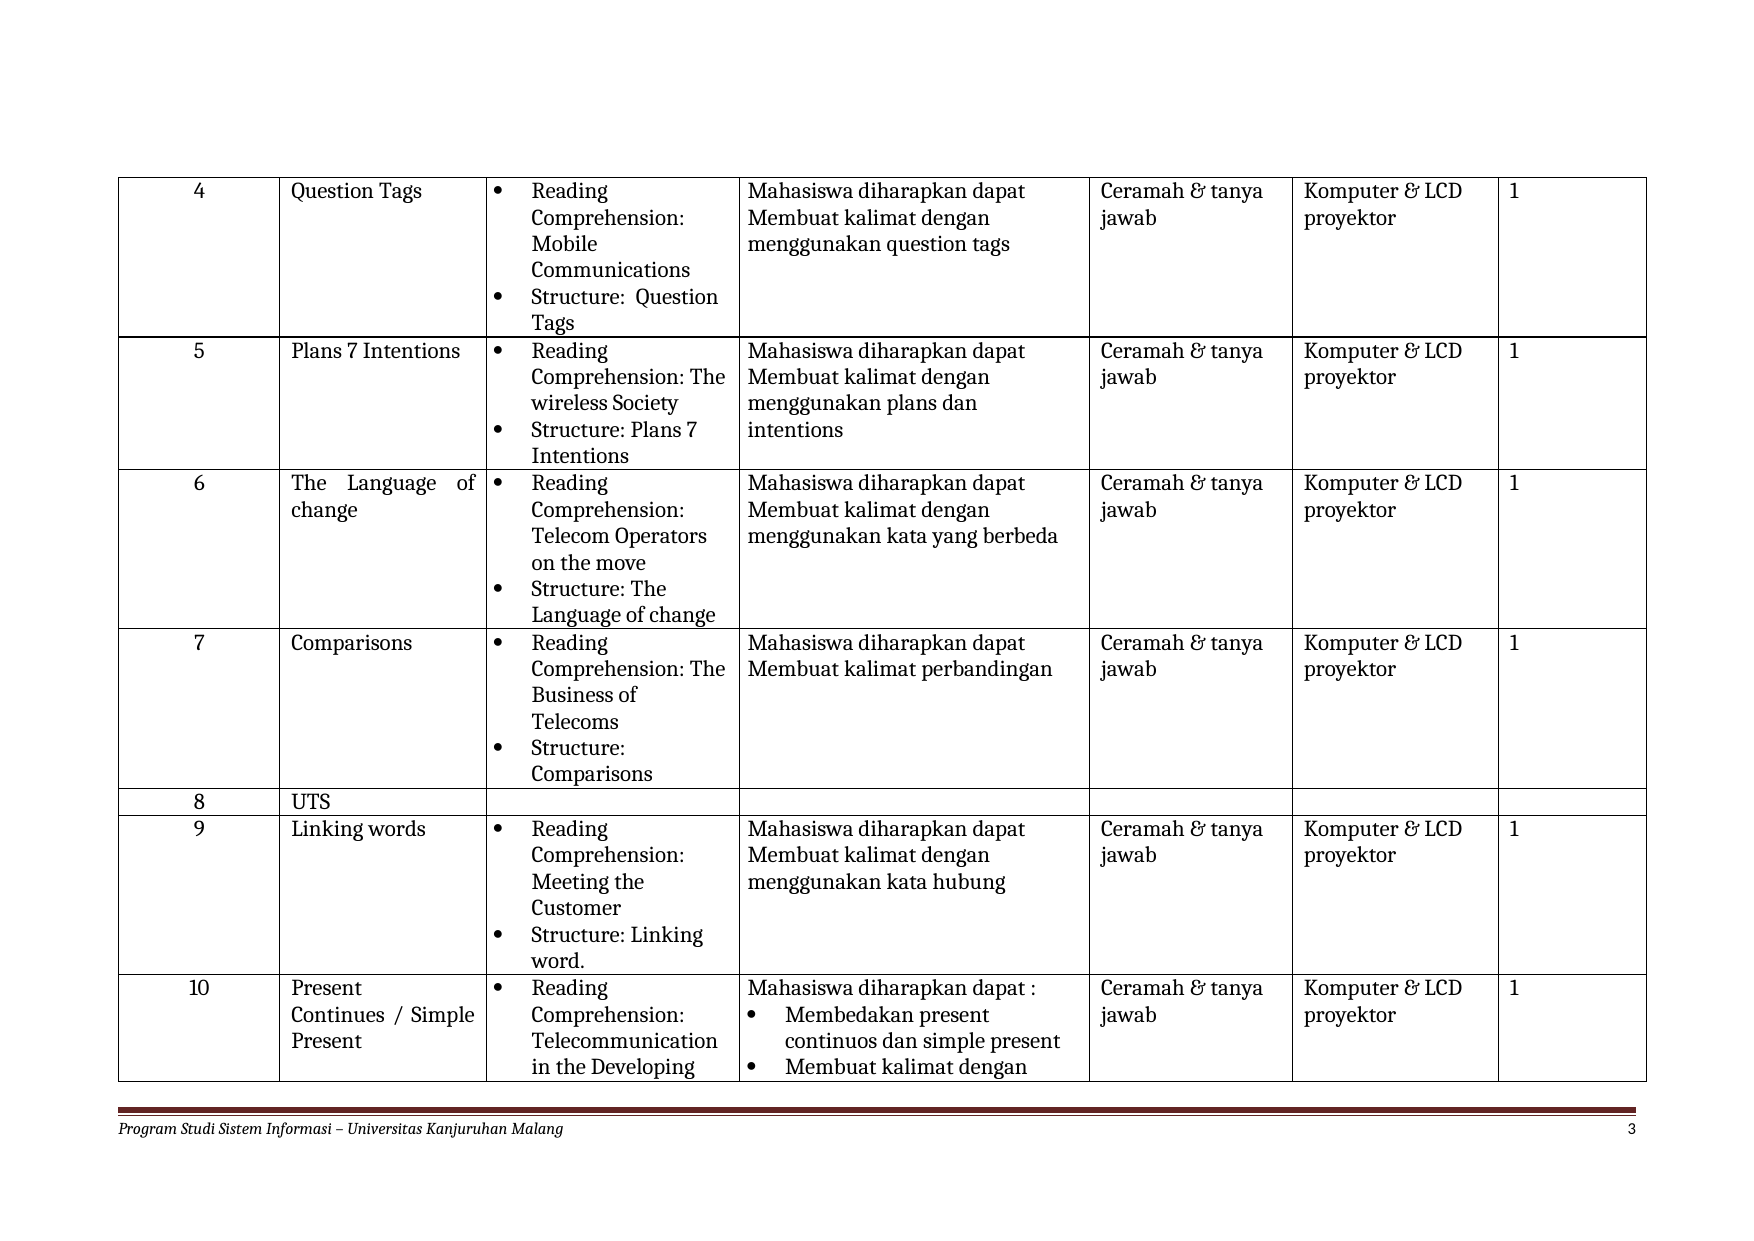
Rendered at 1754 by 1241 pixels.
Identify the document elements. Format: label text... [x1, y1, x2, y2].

table_cell Ceramah & tanya jawab [1090, 338, 1292, 469]
table_cell 1 [1499, 629, 1646, 787]
table_cell 8 [119, 789, 279, 815]
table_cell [1090, 975, 1292, 1081]
table_cell UTS [280, 789, 486, 815]
table_cell Komputer & LCD proyektor [1293, 629, 1498, 787]
table_cell 1 [1499, 816, 1646, 974]
table_cell 1 [1499, 178, 1646, 336]
table_cell 10 [119, 975, 279, 1081]
table_cell Komputer & LCD proyektor [1293, 338, 1498, 469]
table_cell Mahasiswa diharapkan dapat Membuat kalimat dengan menggunakan plans dan intentions [740, 338, 1089, 469]
table_cell Ceramah & tanya jawab [1090, 470, 1292, 628]
table_cell 6 [119, 470, 279, 628]
table_cell Reading Comprehension: The Business of Telecoms Structure: Comparisons [487, 629, 739, 787]
table_cell Mahasiswa diharapkan dapat Membuat kalimat perbandingan [740, 629, 1089, 787]
table_cell 4 [119, 178, 279, 336]
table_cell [487, 975, 739, 1081]
table_cell Komputer & LCD proyektor [1293, 816, 1498, 974]
table_cell Mahasiswa diharapkan dapat Membuat kalimat dengan menggunakan kata hubung [740, 816, 1089, 974]
table_cell 1 [1499, 975, 1646, 1081]
table_cell [740, 789, 1089, 815]
table_cell Plans 7 Intentions [280, 338, 486, 469]
table_cell 5 [119, 338, 279, 469]
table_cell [1293, 975, 1498, 1081]
table_cell Mahasiswa diharapkan dapat Membuat kalimat dengan menggunakan question tags [740, 178, 1089, 336]
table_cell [280, 975, 486, 1081]
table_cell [1090, 178, 1292, 336]
table_cell [487, 789, 739, 815]
table_cell Reading Comprehension: Mobile Communications Structure: Question Tags [487, 178, 739, 336]
table_cell [1293, 789, 1498, 815]
table_cell [1499, 789, 1646, 815]
table_cell 1 [1499, 338, 1646, 469]
table_cell 7 [119, 629, 279, 787]
table_cell Komputer & LCD proyektor [1293, 470, 1498, 628]
table_cell [1090, 789, 1292, 815]
table_cell Question Tags [280, 178, 486, 336]
table_cell The Language of change [280, 470, 486, 628]
table_cell Comparisons [280, 629, 486, 787]
table_cell Linking words [280, 816, 486, 974]
table_cell Reading Comprehension: Telecom Operators on the move Structure: The Language of change [487, 470, 739, 628]
table_cell Mahasiswa diharapkan dapat Membuat kalimat dengan menggunakan kata yang berbeda [740, 470, 1089, 628]
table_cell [740, 975, 1089, 1081]
table_cell Reading Comprehension: The wireless Society Structure: Plans 7 Intentions [487, 338, 739, 469]
table_cell Ceramah & tanya jawab [1090, 816, 1292, 974]
table_cell 9 [119, 816, 279, 974]
table_cell Reading Comprehension: Meeting the Customer Structure: Linking word. [487, 816, 739, 974]
table_cell Ceramah & tanya jawab [1090, 629, 1292, 787]
table_cell 1 [1499, 470, 1646, 628]
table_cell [1293, 178, 1498, 336]
